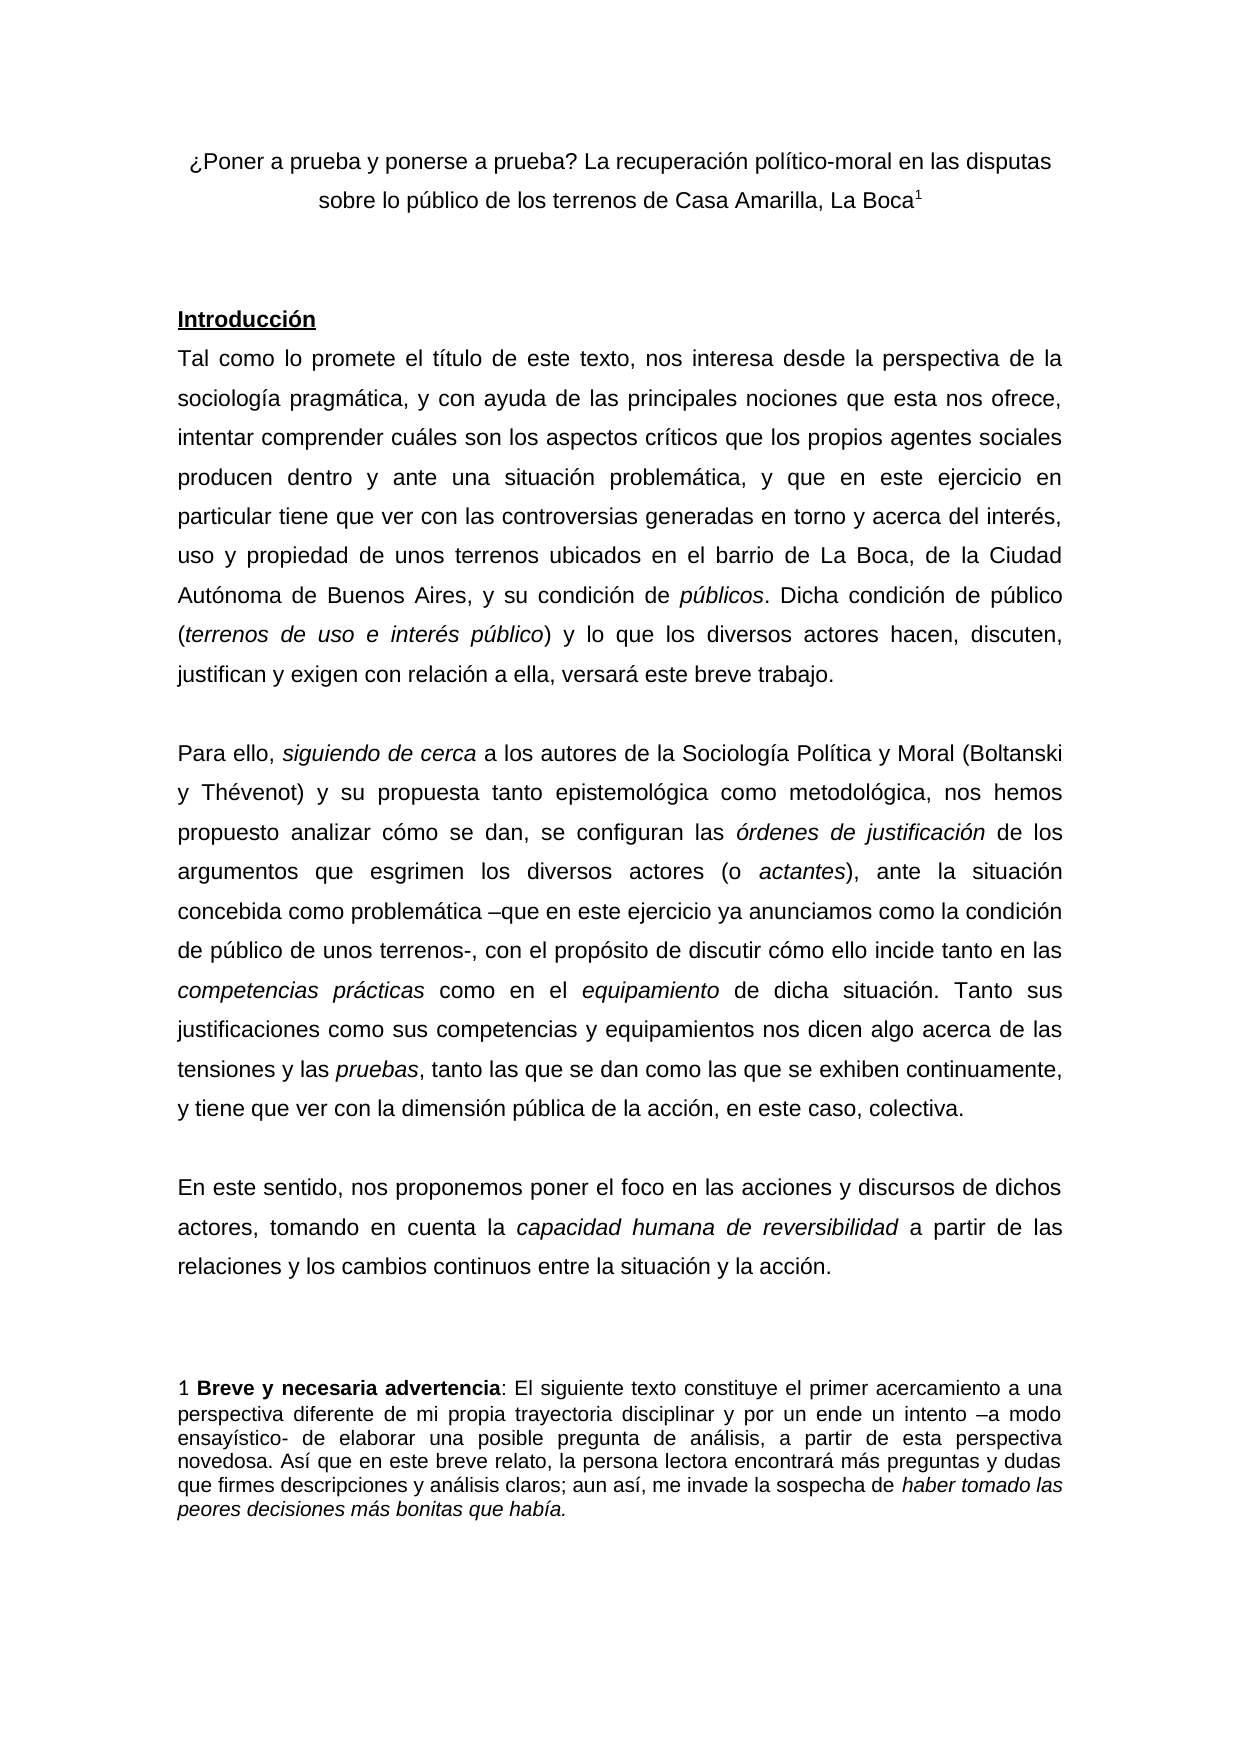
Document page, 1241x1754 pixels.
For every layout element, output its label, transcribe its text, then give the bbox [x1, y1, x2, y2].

text Para ello, siguiendo de cerca a los autores de la Sociología Política y Moral (Boltanski y Thévenot) y su propuesta tanto epistemológica como metodológica, nos hemos propuesto analizar cómo se dan, se configuran las órdenes de justificación de los argumentos que esgrimen los diversos actores (o actantes), ante la situación concebida como problemática –que en este ejercicio ya anunciamos como la condición de público de unos terrenos-, con el propósito de discutir cómo ello incide tanto en las competencias prácticas como en el equipamiento de dicha situación. Tanto sus justificaciones como sus competencias y equipamientos nos dicen algo acerca de las tensiones y las pruebas, tanto las que se dan como las que se exhiben continuamente, y tiene que ver con la dimensión pública de la acción, en este caso, colectiva. [177, 740, 1063, 1121]
text En este sentido, nos proponemos poner el foco en las acciones y discursos de dichos actores, tomando en cuenta la capacidad humana de reversibilidad a partir de las relaciones y los cambios continuos entre la situación y la acción. [177, 1174, 1063, 1279]
text ¿Poner a prueba y ponerse a prueba? La recuperación político-moral en las disputas sobre lo público de los terrenos de Casa Amarilla, La Boca [177, 148, 1063, 213]
text Tal como lo promete el título de este texto, nos interesa desde la perspectiva de la sociología pragmática, y con ayuda de las principales nociones que esta nos ofrece, intentar comprender cuáles son los aspectos críticos que los propios agentes sociales producen dentro y ante una situación problemática, y que en este ejercicio en particular tiene que ver con las controversias generadas en torno y acerca del interés, uso y propiedad de unos terrenos ubicados en el barrio de La Boca, de la Ciudad Autónoma de Buenos Aires, y su condición de públicos. Dicha condición de público (terrenos de uso e interés público) y lo que los diversos actores hacen, discuten, justifican y exigen con relación a ella, versará este breve trabajo. [177, 345, 1063, 687]
text Introducción [177, 306, 1063, 332]
